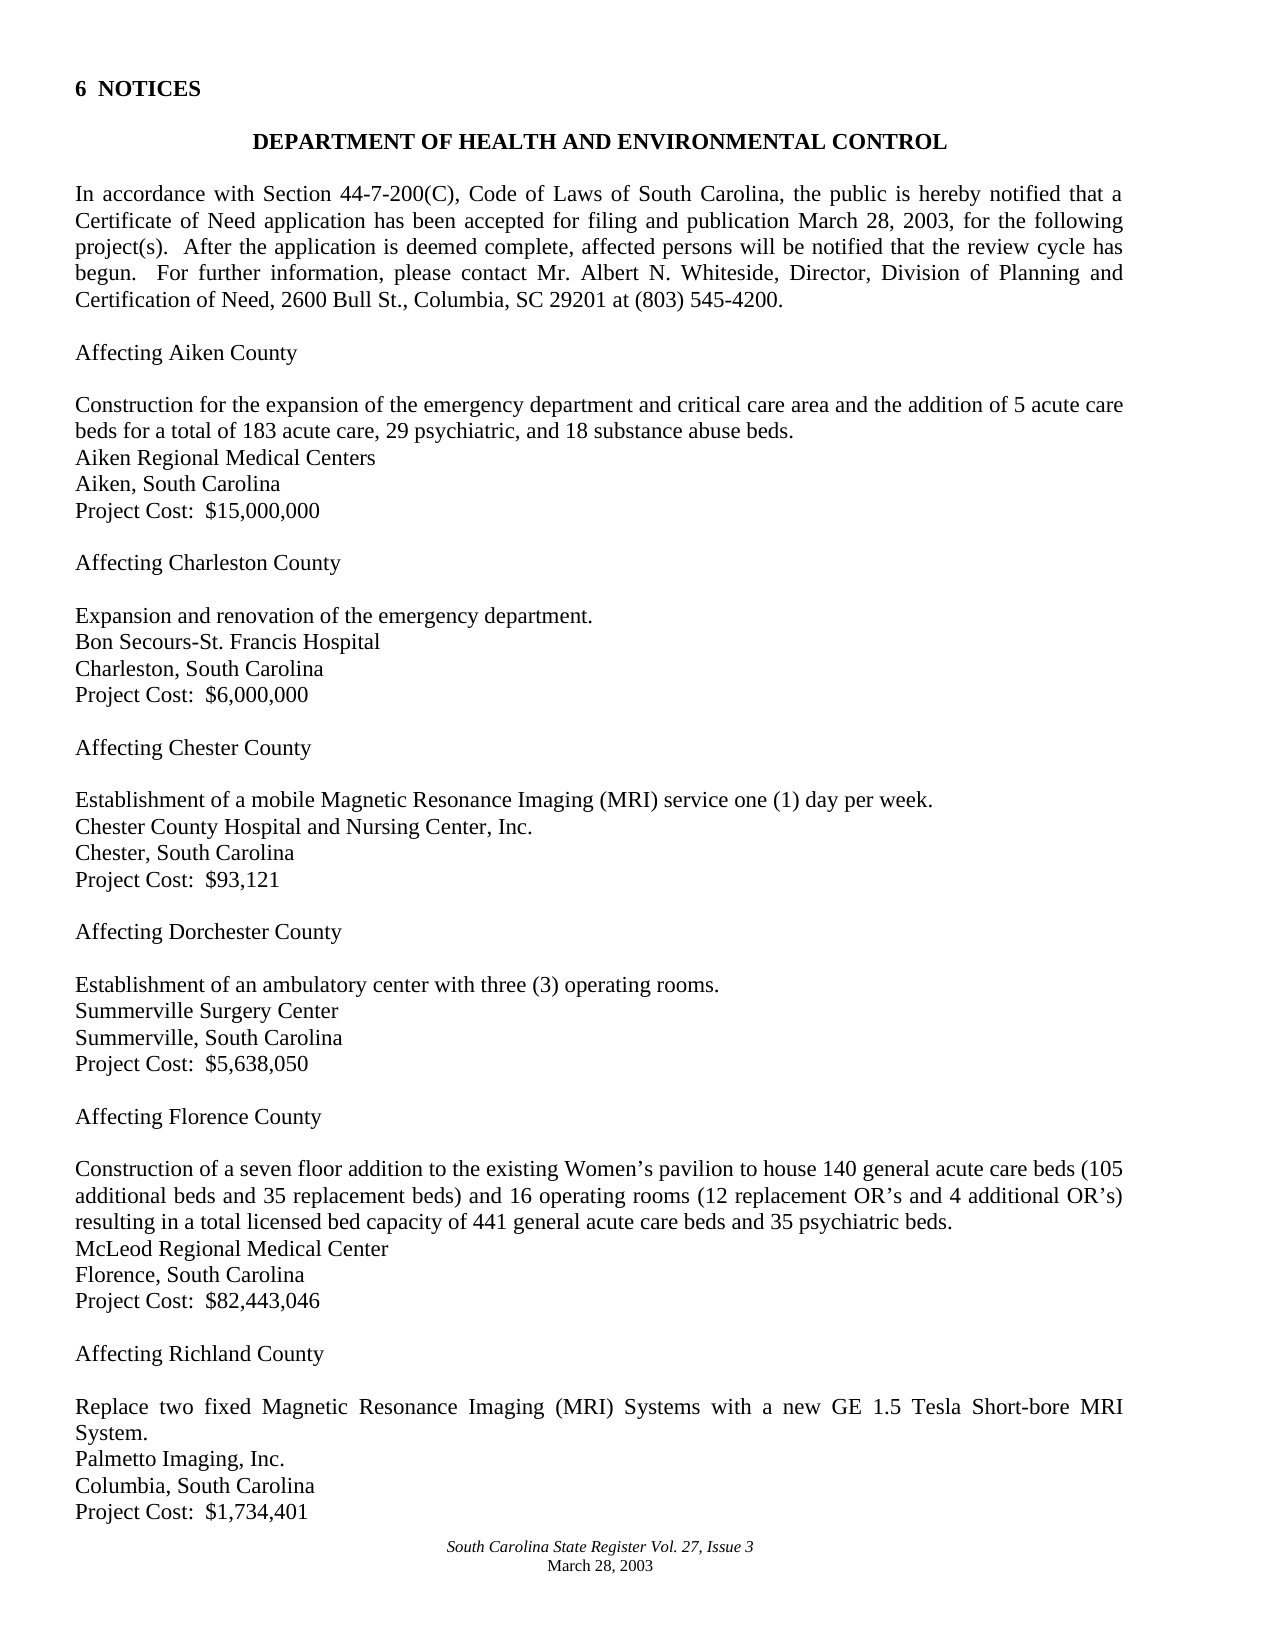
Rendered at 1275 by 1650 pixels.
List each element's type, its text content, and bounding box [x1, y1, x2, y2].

text Aiken, South Carolina [75, 470, 1125, 497]
text Affecting Chester County [75, 734, 1125, 760]
text Project Cost: $93,121 [75, 866, 1125, 892]
text Chester, South Carolina [75, 839, 1125, 866]
text Chester County Hospital and Nursing Center, Inc. [75, 813, 1125, 839]
text Construction for the expansion of the emergency department and critical care area and the addition of 5 acute care beds for a total of 183 acute care, 29 psychiatric, and 18 substance abuse beds. [75, 391, 1125, 444]
text Project Cost: $6,000,000 [75, 681, 1125, 707]
text Construction of a seven floor addition to the existing Women’s pavilion to house 140 general acute care beds (105 additional beds and 35 replacement beds) and 16 operating rooms (12 replacement OR’s and 4 additional OR’s) resulting in a total licensed bed capacity of 441 general acute care beds and 35 psychiatric beds. [75, 1156, 1125, 1234]
text Palmetto Imaging, Inc. [75, 1445, 1125, 1472]
text DEPARTMENT OF HEALTH AND ENVIRONMENTAL CONTROL [75, 128, 1125, 154]
text Bon Secours-St. Francis Hospital [75, 628, 1125, 655]
text Project Cost: $5,638,050 [75, 1050, 1125, 1076]
text McLeod Regional Medical Center [75, 1234, 1125, 1261]
text Project Cost: $82,443,046 [75, 1287, 1125, 1314]
text Project Cost: $15,000,000 [75, 497, 1125, 523]
text Columbia, South Carolina [75, 1472, 1125, 1498]
text Affecting Aiken County [75, 338, 1125, 365]
text Replace two fixed Magnetic Resonance Imaging (MRI) Systems with a new GE 1.5 Tesla Short-bore MRI System. [75, 1393, 1125, 1445]
text Affecting Charleston County [75, 549, 1125, 576]
text Expansion and renovation of the emergency department. [75, 602, 1125, 628]
text Charleston, South Carolina [75, 655, 1125, 681]
text Affecting Dorchester County [75, 918, 1125, 945]
text Project Cost: $1,734,401 [75, 1498, 1125, 1524]
text Establishment of a mobile Magnetic Resonance Imaging (MRI) service one (1) day per week. [75, 787, 1125, 813]
text Affecting Florence County [75, 1103, 1125, 1129]
text Summerville Surgery Center [75, 997, 1125, 1024]
text Establishment of an ambulatory center with three (3) operating rooms. [75, 971, 1125, 997]
text In accordance with Section 44-7-200(C), Code of Laws of South Carolina, the public is hereby notified that a Certificate of Need application has been accepted for filing and publication March 28, 2003, for the following project(s). After the application is deemed complete, affected persons will be notified that the review cycle has begun. For further information, please contact Mr. Albert N. Whiteside, Director, Division of Planning and Certification of Need, 2600 Bull St., Columbia, SC 29201 at (803) 545-4200. [75, 180, 1125, 312]
text Summerville, South Carolina [75, 1024, 1125, 1050]
text Affecting Richland County [75, 1340, 1125, 1366]
text Florence, South Carolina [75, 1261, 1125, 1287]
text Aiken Regional Medical Centers [75, 444, 1125, 470]
